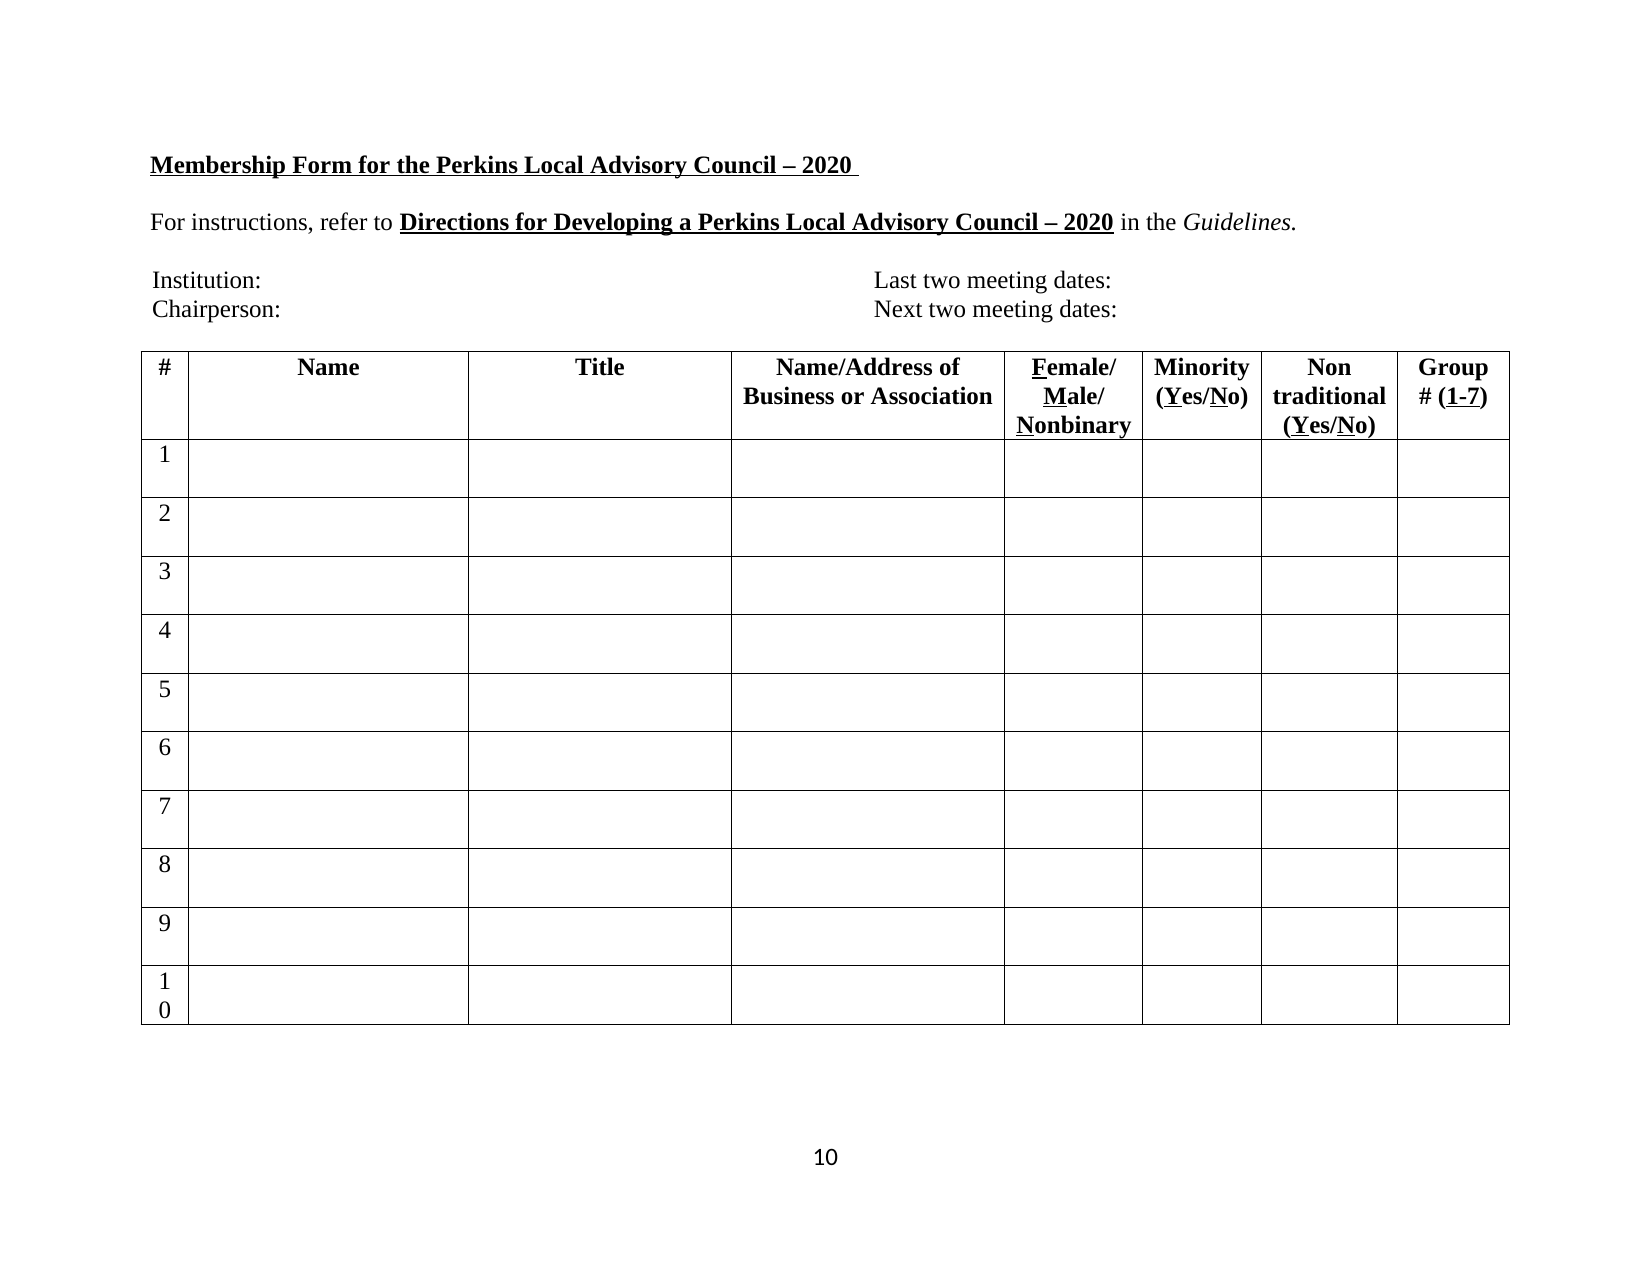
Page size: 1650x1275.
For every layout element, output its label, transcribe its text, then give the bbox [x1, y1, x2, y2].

table_cell [469, 908, 731, 965]
table_cell [1262, 440, 1397, 497]
table_cell [469, 557, 731, 614]
table_cell [1398, 440, 1509, 497]
table_cell [732, 908, 1004, 965]
table_cell [469, 732, 731, 790]
table_cell [732, 674, 1004, 731]
table_cell [189, 615, 468, 673]
table_cell [1143, 674, 1261, 731]
table_cell [469, 966, 731, 1024]
table_cell [1005, 674, 1142, 731]
table_cell [469, 440, 731, 497]
table_cell [1143, 498, 1261, 556]
table_cell [1262, 791, 1397, 848]
table_cell [469, 791, 731, 848]
table_header Title [469, 352, 731, 438]
table_cell [1005, 908, 1142, 965]
table_header Minority (Yes/No) [1143, 352, 1261, 438]
table_cell [1398, 732, 1509, 790]
table_cell [1143, 849, 1261, 907]
table_cell 3 [142, 557, 188, 614]
table_cell [1398, 557, 1509, 614]
table_cell [1143, 440, 1261, 497]
table_cell 2 [142, 498, 188, 556]
table_header # [142, 352, 188, 438]
table_cell 6 [142, 732, 188, 790]
table_cell [732, 966, 1004, 1024]
table_cell [732, 732, 1004, 790]
table_cell [1005, 498, 1142, 556]
table_cell [732, 615, 1004, 673]
table_cell 5 [142, 674, 188, 731]
table_cell [1143, 966, 1261, 1024]
table_cell [1005, 732, 1142, 790]
table_cell [1005, 557, 1142, 614]
table_header Group # (1-7) [1398, 352, 1509, 438]
table_cell [1398, 615, 1509, 673]
table_header Last two meeting dates: [863, 265, 1172, 294]
table_cell [732, 440, 1004, 497]
table_cell [1398, 908, 1509, 965]
table_cell [1262, 557, 1397, 614]
table_cell [189, 966, 468, 1024]
table_cell Chairperson: [141, 294, 862, 322]
table_cell [1398, 966, 1509, 1024]
table_cell [189, 674, 468, 731]
table_cell [469, 849, 731, 907]
table_cell 8 [142, 849, 188, 907]
table_header Name/Address of Business or Association [732, 352, 1004, 438]
table_cell [1143, 557, 1261, 614]
table_cell [189, 791, 468, 848]
table_cell [732, 498, 1004, 556]
table_cell [732, 849, 1004, 907]
table_cell 9 [142, 908, 188, 965]
table_cell [469, 674, 731, 731]
table_cell [189, 849, 468, 907]
table_cell [1398, 674, 1509, 731]
table_cell [1398, 849, 1509, 907]
table_cell [1398, 791, 1509, 848]
table_cell [189, 498, 468, 556]
table_cell [1262, 732, 1397, 790]
table_cell [469, 615, 731, 673]
table_cell 7 [142, 791, 188, 848]
table_cell [1262, 674, 1397, 731]
table_cell [1005, 615, 1142, 673]
table_cell 10 [142, 966, 188, 1024]
table_cell [732, 557, 1004, 614]
table_cell [1143, 791, 1261, 848]
table_cell [189, 732, 468, 790]
table_header Non traditional (Yes/No) [1262, 352, 1397, 438]
table_header Name [189, 352, 468, 438]
table_header Institution: [141, 265, 862, 294]
table_cell [1262, 615, 1397, 673]
table_header Female/ Male/ Nonbinary [1005, 352, 1142, 438]
table_cell [189, 440, 468, 497]
table_cell [1143, 908, 1261, 965]
table_cell [1398, 498, 1509, 556]
table_cell [1005, 440, 1142, 497]
table_cell [189, 557, 468, 614]
table_cell [1262, 498, 1397, 556]
table_cell [1143, 615, 1261, 673]
table_cell [1143, 732, 1261, 790]
table_cell [732, 791, 1004, 848]
text Membership Form for the Perkins Local Advisory Council – 2020 [150, 150, 1500, 179]
table_cell 1 [142, 440, 188, 497]
table_cell [1005, 966, 1142, 1024]
table_cell Next two meeting dates: [863, 294, 1172, 322]
table_cell 4 [142, 615, 188, 673]
table_cell [1262, 849, 1397, 907]
table_cell [1005, 849, 1142, 907]
table_cell [469, 498, 731, 556]
table_cell [1005, 791, 1142, 848]
table_cell [1262, 966, 1397, 1024]
text For instructions, refer to Directions for Developing a Perkins Local Advisory Council – 2020 in the Guidelines. [150, 207, 1500, 236]
table_cell [189, 908, 468, 965]
table_cell [1262, 908, 1397, 965]
